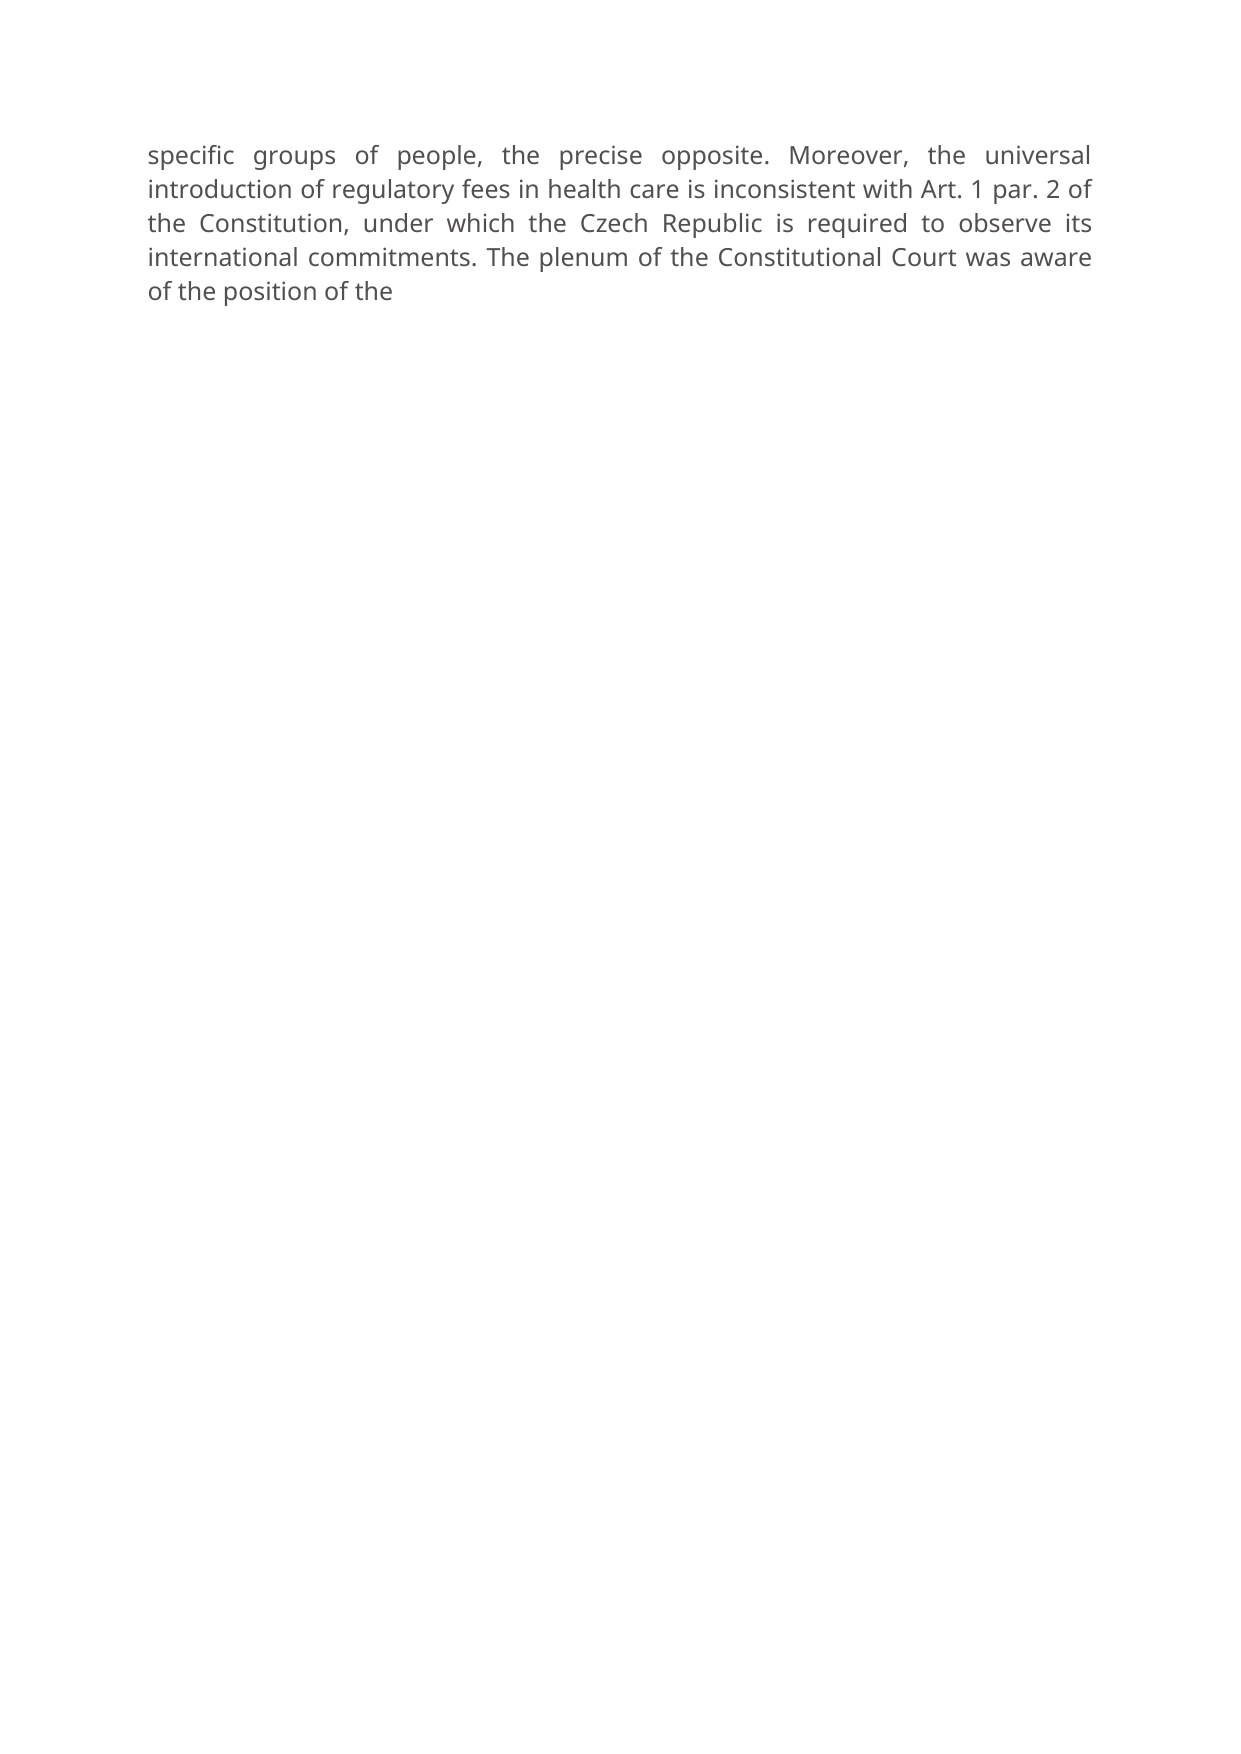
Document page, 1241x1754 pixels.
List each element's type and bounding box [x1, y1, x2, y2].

text [147, 137, 1093, 308]
